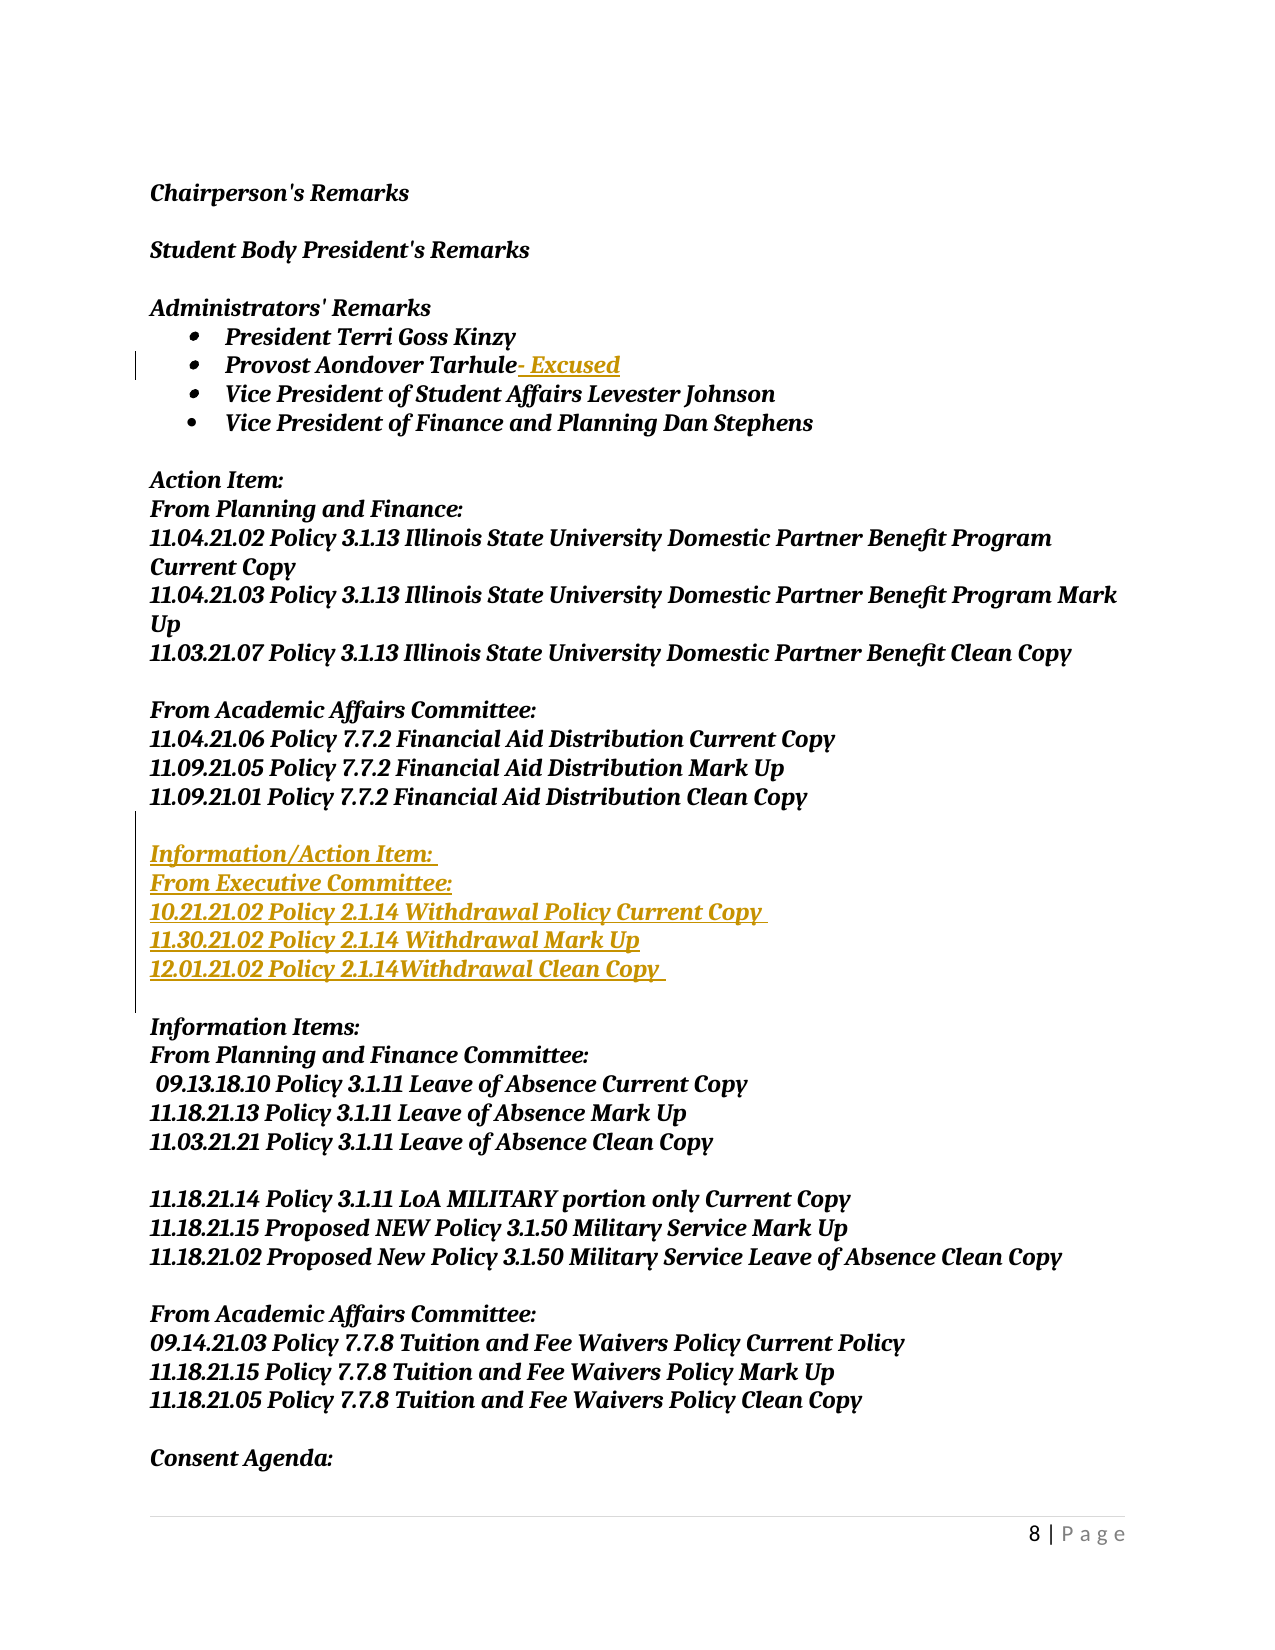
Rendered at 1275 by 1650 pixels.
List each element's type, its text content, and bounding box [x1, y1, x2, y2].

list Vice President of Finance and Planning Dan Stephens [187, 409, 1125, 437]
text Action Item: [150, 466, 1125, 495]
text 09.13.18.10 Policy 3.1.11 Leave of Absence Current Copy [150, 1070, 1125, 1099]
list Vice President of Student Affairs Levester Johnson [187, 380, 1125, 409]
text 11.03.21.21 Policy 3.1.11 Leave of Absence Clean Copy [150, 1127, 1125, 1156]
text From Planning and Finance Committee: [150, 1041, 1125, 1070]
text 11.04.21.02 Policy 3.1.13 Illinois State University Domestic Partner Benefit Program Current Copy [150, 524, 1125, 581]
text Consent Agenda: [150, 1444, 1125, 1472]
list President Terri Goss Kinzy [187, 322, 1125, 351]
text 11.04.21.06 Policy 7.7.2 Financial Aid Distribution Current Copy [150, 725, 1125, 754]
text Administrators' Remarks [150, 294, 1125, 322]
text From Academic Affairs Committee: [150, 1300, 1125, 1329]
text 09.14.21.03 Policy 7.7.8 Tuition and Fee Waivers Policy Current Policy [150, 1329, 1125, 1357]
text 11.18.21.13 Policy 3.1.11 Leave of Absence Mark Up [150, 1099, 1125, 1127]
text Student Body President's Remarks [150, 236, 1125, 265]
text 11.03.21.07 Policy 3.1.13 Illinois State University Domestic Partner Benefit Clean Copy [150, 639, 1125, 667]
text 11.09.21.05 Policy 7.7.2 Financial Aid Distribution Mark Up [150, 754, 1125, 782]
text 11.18.21.05 Policy 7.7.8 Tuition and Fee Waivers Policy Clean Copy [150, 1386, 1125, 1415]
text From Planning and Finance: [150, 495, 1125, 524]
list Provost Aondover Tarhule [187, 351, 1125, 380]
text Chairperson's Remarks [150, 179, 1125, 207]
text Information Items: [150, 1012, 1125, 1041]
text 11.18.21.15 Proposed NEW Policy 3.1.50 Military Service Mark Up [150, 1214, 1125, 1242]
text From Academic Affairs Committee: [150, 696, 1125, 725]
text 11.18.21.02 Proposed New Policy 3.1.50 Military Service Leave of Absence Clean Copy [150, 1242, 1125, 1271]
text 11.18.21.14 Policy 3.1.11 LoA MILITARY portion only Current Copy [150, 1185, 1125, 1214]
text 11.09.21.01 Policy 7.7.2 Financial Aid Distribution Clean Copy [150, 782, 1125, 811]
text 11.04.21.03 Policy 3.1.13 Illinois State University Domestic Partner Benefit Program Mark Up [150, 581, 1125, 639]
text 11.18.21.15 Policy 7.7.8 Tuition and Fee Waivers Policy Mark Up [150, 1357, 1125, 1386]
